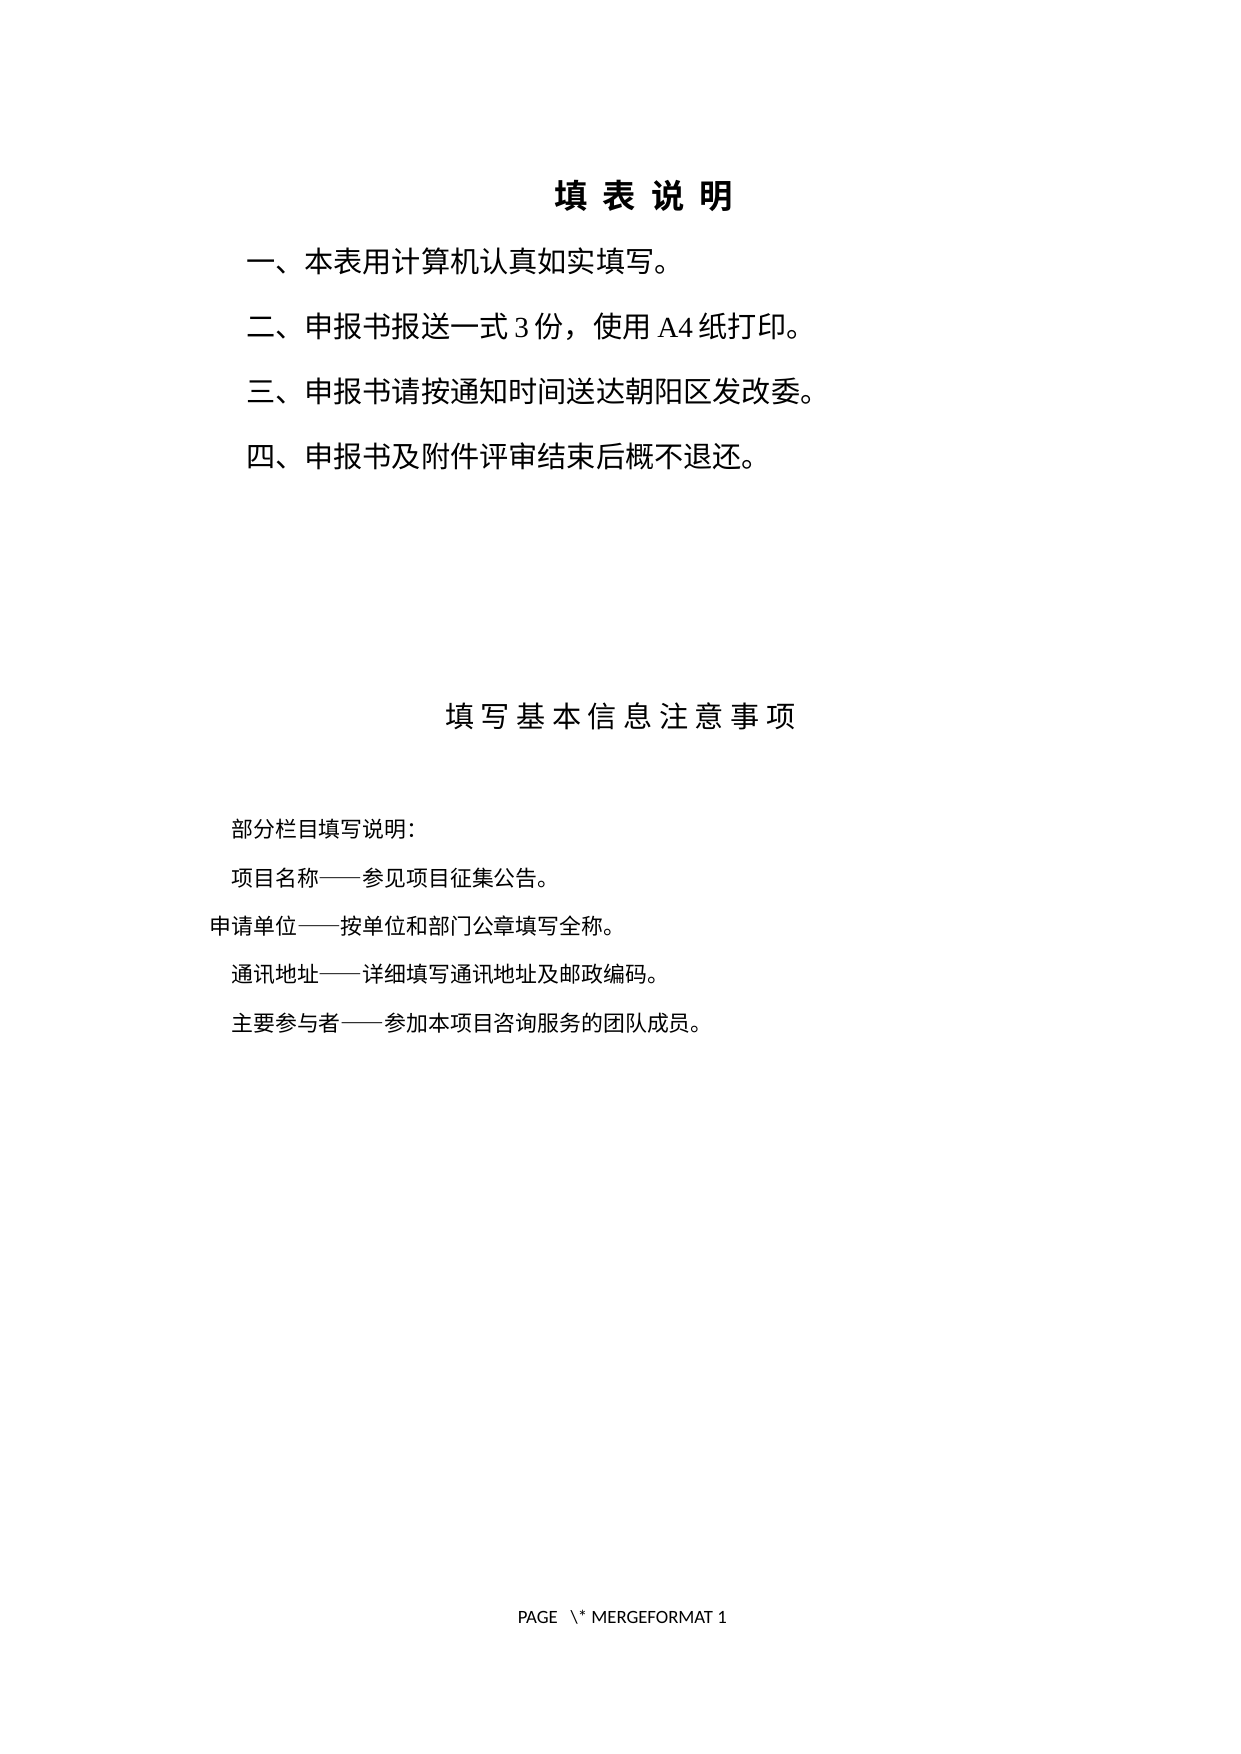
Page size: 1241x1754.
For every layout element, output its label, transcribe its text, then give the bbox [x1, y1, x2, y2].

text 申请单位——按单位和部门公章填写全称。 [187, 909, 1053, 941]
text 填 写 基 本 信 息 注 意 事 项 [187, 682, 1053, 747]
text 三、申报书请按通知时间送达朝阳区发改委。 [187, 357, 1053, 422]
text 二、申报书报送一式3份，使用A4纸打印。 [187, 292, 1053, 357]
text 一、本表用计算机认真如实填写。 [187, 227, 1053, 292]
text 四、申报书及附件评审结束后概不退还。 [187, 422, 1053, 487]
text 项目名称——参见项目征集公告。 [187, 860, 1053, 893]
text 填 表 说 明 [187, 162, 1053, 227]
text 部分栏目填写说明： [187, 812, 1053, 844]
text 通讯地址——详细填写通讯地址及邮政编码。 [187, 957, 1053, 989]
text 主要参与者——参加本项目咨询服务的团队成员。 [187, 1005, 1053, 1038]
